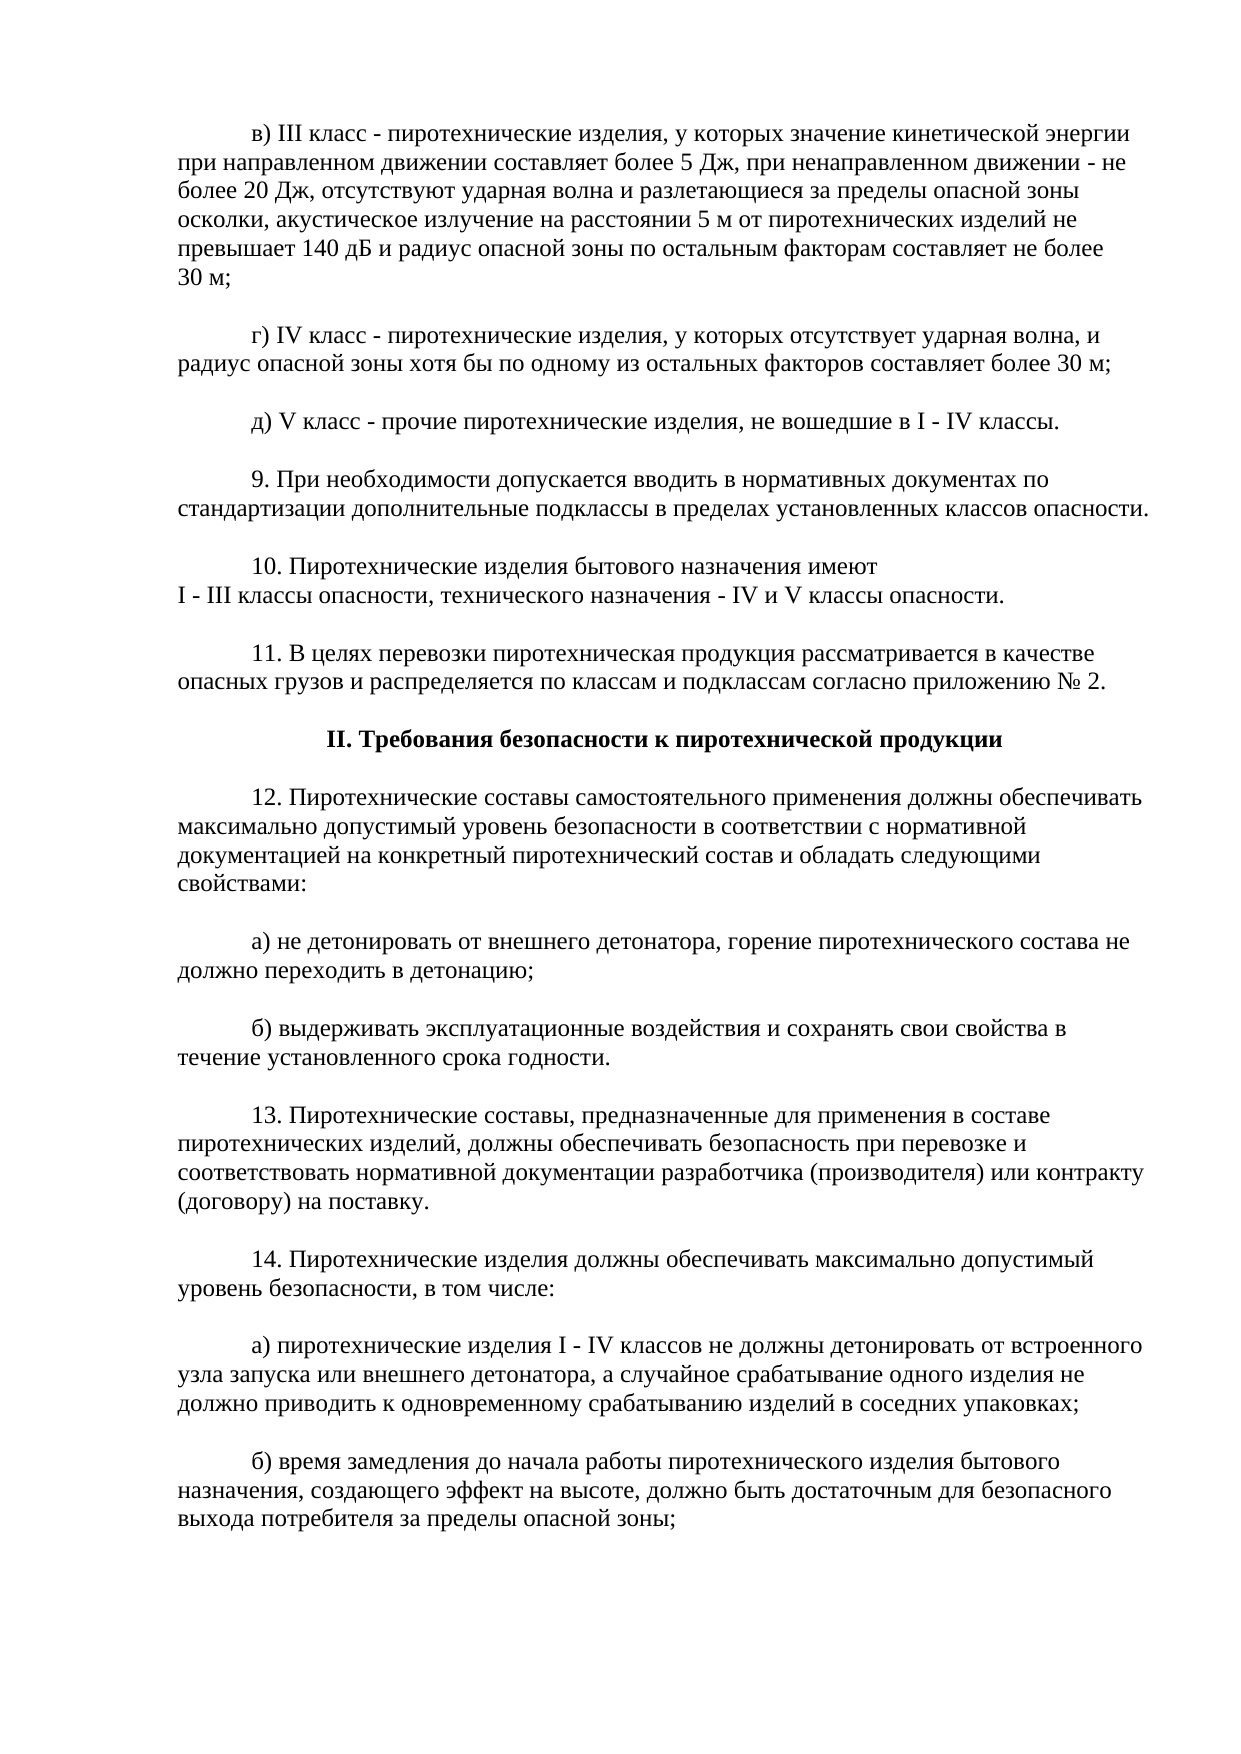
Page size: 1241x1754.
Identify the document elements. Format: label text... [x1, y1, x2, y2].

text в) III класс - пиротехнические изделия, у которых значение кинетической энергии при направленном движении составляет более 5 Дж, при ненаправленном движении - не более 20 Дж, отсутствуют ударная волна и разлетающиеся за пределы опасной зоны осколки, акустическое излучение на расстоянии 5 м от пиротехнических изделий не превышает 140 дБ и радиус опасной зоны по остальным факторам составляет не более 30 м; [177, 118, 1152, 291]
text д) V класс - прочие пиротехнические изделия, не вошедшие в I - IV классы. [177, 406, 1152, 435]
text 12. Пиротехнические составы самостоятельного применения должны обеспечивать максимально допустимый уровень безопасности в соответствии с нормативной документацией на конкретный пиротехнический состав и обладать следующими свойствами: [177, 782, 1152, 897]
text 14. Пиротехнические изделия должны обеспечивать максимально допустимый уровень безопасности, в том числе: [177, 1244, 1152, 1301]
text б) время замедления до начала работы пиротехнического изделия бытового назначения, создающего эффект на высоте, должно быть достаточным для безопасного выхода потребителя за пределы опасной зоны; [177, 1446, 1152, 1532]
text 9. При необходимости допускается вводить в нормативных документах по стандартизации дополнительные подклассы в пределах установленных классов опасности. [177, 464, 1152, 522]
text 11. В целях перевозки пиротехническая продукция рассматривается в качестве опасных грузов и распределяется по классам и подклассам согласно приложению № 2. [177, 638, 1152, 695]
text II. Требования безопасности к пиротехнической продукции [177, 724, 1152, 753]
text г) IV класс - пиротехнические изделия, у которых отсутствует ударная волна, и радиус опасной зоны хотя бы по одному из остальных факторов составляет более 30 м; [177, 320, 1152, 377]
text а) пиротехнические изделия I - IV классов не должны детонировать от встроенного узла запуска или внешнего детонатора, а случайное срабатывание одного изделия не должно приводить к одновременному срабатыванию изделий в соседних упаковках; [177, 1331, 1152, 1417]
text 13. Пиротехнические составы, предназначенные для применения в составе пиротехнических изделий, должны обеспечивать безопасность при перевозке и соответствовать нормативной документации разработчика (производителя) или контракту (договору) на поставку. [177, 1100, 1152, 1215]
text б) выдерживать эксплуатационные воздействия и сохранять свои свойства в течение установленного срока годности. [177, 1013, 1152, 1071]
text а) не детонировать от внешнего детонатора, горение пиротехнического состава не должно переходить в детонацию; [177, 926, 1152, 984]
text 10. Пиротехнические изделия бытового назначения имеют I - III классы опасности, технического назначения - IV и V классы опасности. [177, 551, 1152, 608]
